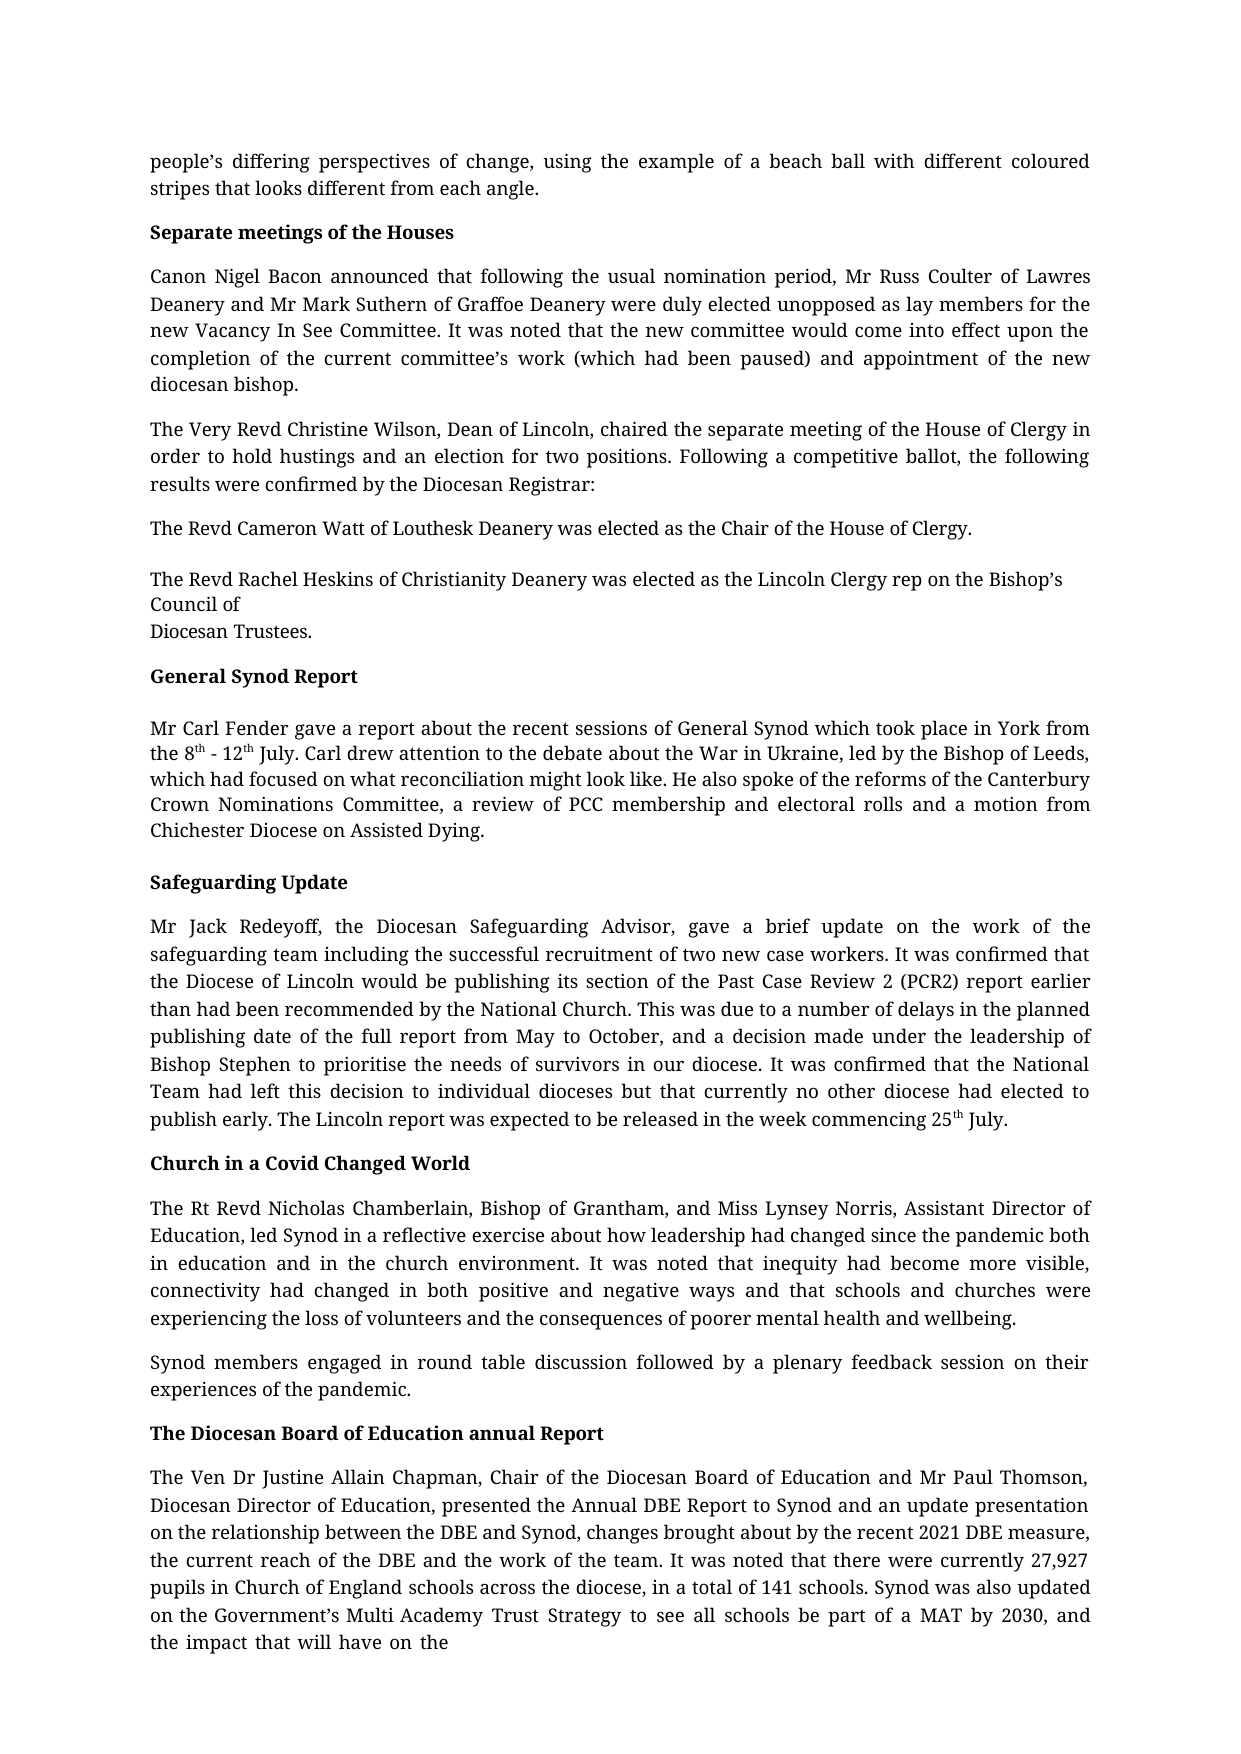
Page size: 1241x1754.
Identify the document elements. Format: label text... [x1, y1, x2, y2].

text The Very Revd Christine Wilson, Dean of Lincoln, chaired the separate meeting of the House of Clergy in order to hold hustings and an election for two positions. Following a competitive ballot, the following results were confirmed by the Diocesan Registrar: [150, 416, 1090, 497]
text people’s differing perspectives of change, using the example of a beach ball with different coloured stripes that looks different from each angle. [150, 148, 1090, 201]
subtitle Church in a Covid Changed World [150, 1150, 1103, 1176]
subtitle Separate meetings of the Houses [150, 219, 1103, 244]
text The Ven Dr Justine Allain Chapman, Chair of the Diocesan Board of Education and Mr Paul Thomson, Diocesan Director of Education, presented the Annual DBE Report to Synod and an update presentation on the relationship between the DBE and Synod, changes brought about by the recent 2021 DBE measure, the current reach of the DBE and the work of the team. It was noted that there were currently 27,927 pupils in Church of England schools across the diocese, in a total of 141 schools. Synod was also updated on the Government’s Multi Academy Trust Strategy to see all schools be part of a MAT by 2030, and the impact that will have on the [150, 1464, 1091, 1655]
text The Revd Cameron Watt of Louthesk Deanery was elected as the Chair of the House of Clergy. [150, 515, 1103, 541]
subtitle The Diocesan Board of Education annual Report [150, 1420, 1103, 1445]
text Canon Nigel Bacon announced that following the usual nomination period, Mr Russ Coulter of Lawres Deanery and Mr Mark Suthern of Graffoe Deanery were duly elected unopposed as lay members for the new Vacancy In See Committee. It was noted that the new committee would come into effect upon the completion of the current committee’s work (which had been paused) and appointment of the new diocesan bishop. [150, 264, 1091, 397]
text The Rt Revd Nicholas Chamberlain, Bishop of Grantham, and Miss Lynsey Norris, Assistant Director of Education, led Synod in a reflective exercise about how leadership had changed since the pandemic both in education and in the church environment. It was noted that inequity had become more visible, connectivity had changed in both positive and negative ways and that schools and churches were experiencing the loss of volunteers and the consequences of poorer mental health and wellbeing. [150, 1195, 1091, 1331]
text Diocesan Trustees. [150, 619, 1103, 644]
text Mr Jack Redeyoff, the Diocesan Safeguarding Advisor, gave a brief update on the work of the safeguarding team including the successful recruitment of two new case workers. It was confirmed that the Diocese of Lincoln would be publishing its section of the Past Case Review 2 (PCR2) report earlier than had been recommended by the National Church. This was due to a number of delays in the planned publishing date of the full report from May to October, and a decision made under the leadership of Bishop Stephen to prioritise the needs of survivors in our diocese. It was confirmed that the National Team had left this decision to individual dioceses but that currently no other diocese had elected to publish early. The Lincoln report was expected to be released in the week commencing 25th July. [150, 914, 1091, 1132]
text Mr Carl Fender gave a report about the recent sessions of General Synod which took place in York from the 8th - 12th July. Carl drew attention to the debate about the War in Ukraine, led by the Bishop of Leeds, which had focused on what reconciliation might look like. He also spoke of the reforms of the Canterbury Crown Nominations Committee, a review of PCC membership and electoral rolls and a motion from Chichester Diocese on Assisted Dying. [150, 715, 1091, 843]
text Synod members engaged in round table discussion followed by a plenary feedback session on their experiences of the pandemic. [150, 1349, 1089, 1401]
subtitle General Synod Report [150, 663, 1103, 688]
subtitle Safeguarding Update [150, 869, 1103, 895]
text The Revd Rachel Heskins of Christianity Deanery was elected as the Lincoln Clergy rep on the Bishop’s Council of [150, 566, 1103, 617]
